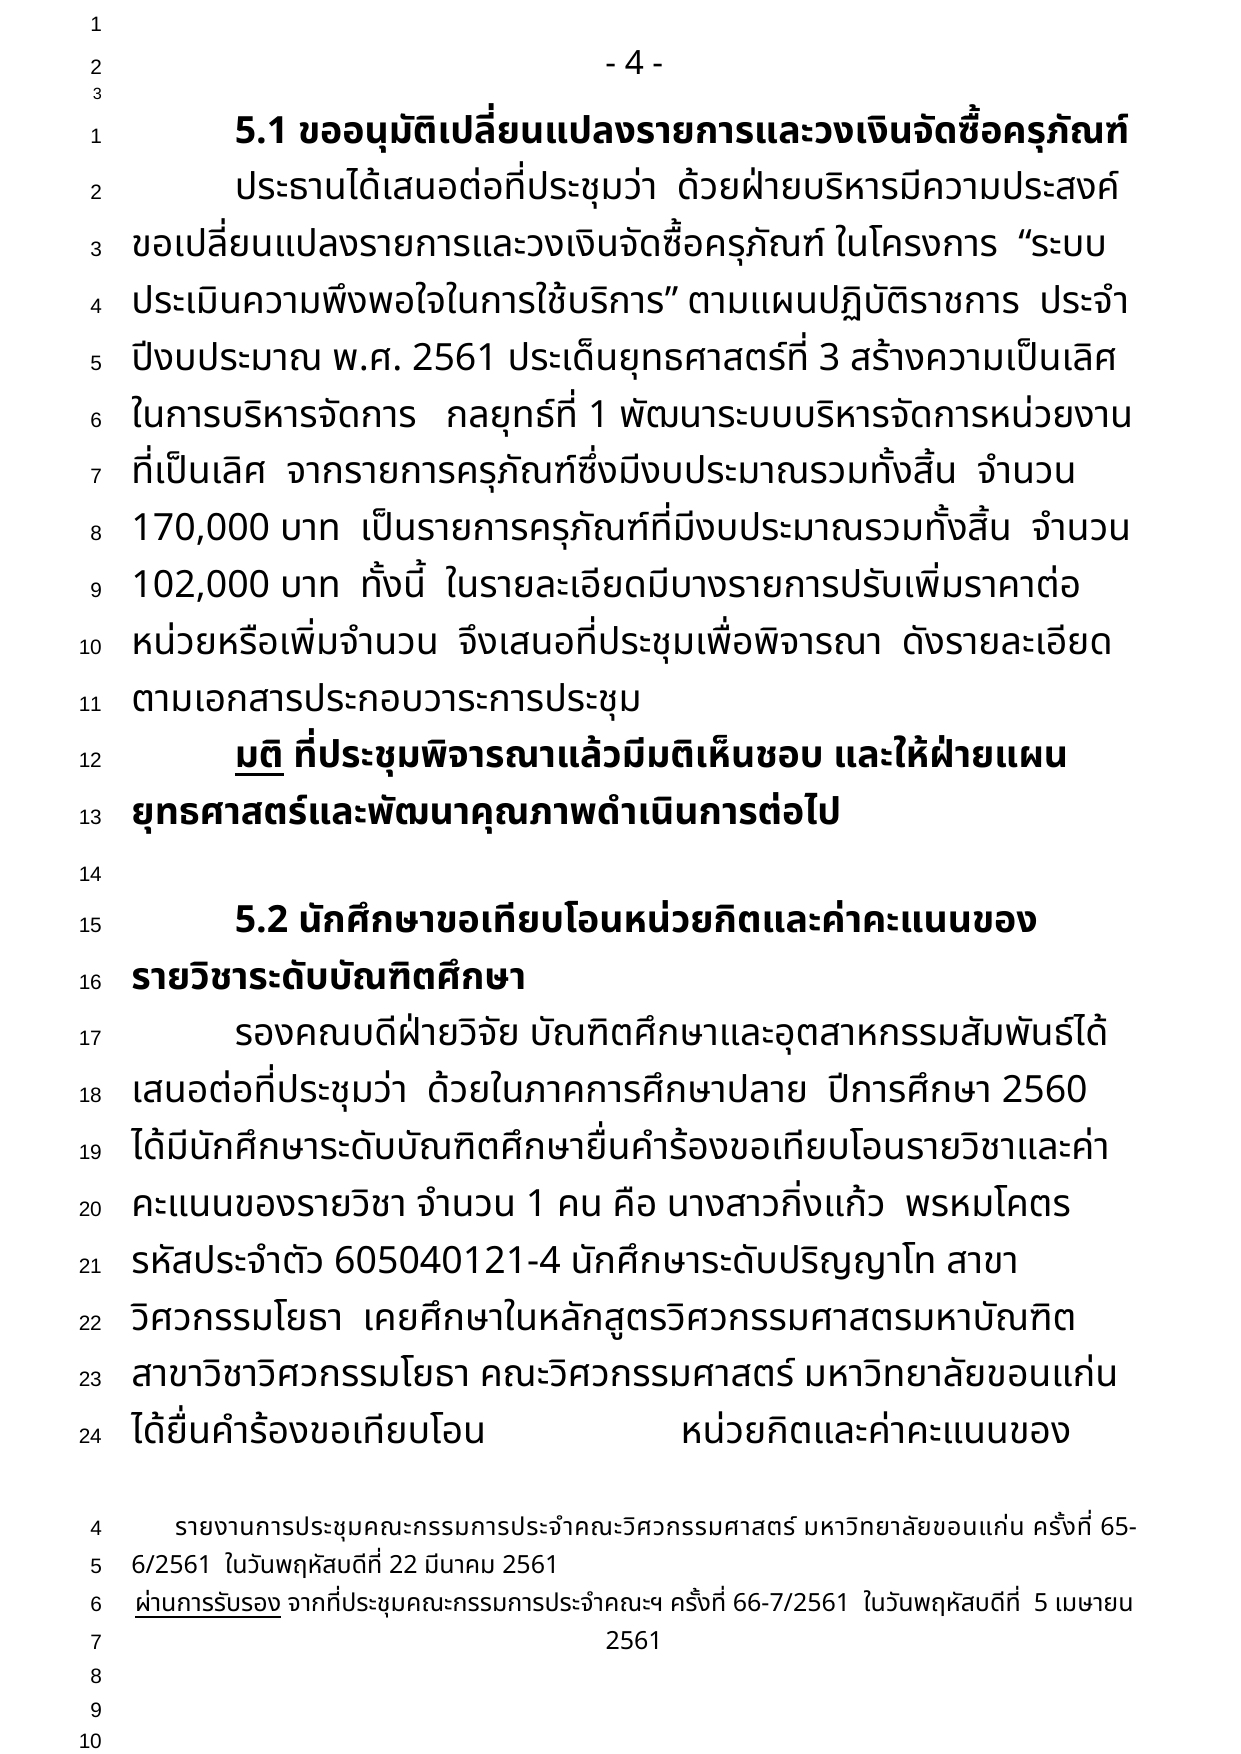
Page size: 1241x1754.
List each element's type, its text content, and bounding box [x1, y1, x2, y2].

text ประธานได้เสนอต่อที่ประชุมว่า ด้วยฝ่ายบริหารมีความประสงค์ขอเปลี่ยนแปลงรายการและวงเงินจัดซื้อครุภัณฑ์ ในโครงการ “ระบบประเมินความพึงพอใจในการใช้บริการ” ตามแผนปฏิบัติราชการ ประจำปีงบประมาณ พ.ศ. 2561 ประเด็นยุทธศาสตร์ที่ 3 สร้างความเป็นเลิศในการบริหารจัดการ กลยุทธ์ที่ 1 พัฒนาระบบบริหารจัดการหน่วยงานที่เป็นเลิศ จากรายการครุภัณฑ์ซึ่งมีงบประมาณรวมทั้งสิ้น จำนวน 170,000 บาท เป็นรายการครุภัณฑ์ที่มีงบประมาณรวมทั้งสิ้น จำนวน 102,000 บาท ทั้งนี้ ในรายละเอียดมีบางรายการปรับเพิ่มราคาต่อหน่วยหรือเพิ่มจำนวน จึงเสนอที่ประชุมเพื่อพิจารณา ดังรายละเอียดตามเอกสารประกอบวาระการประชุม [131, 160, 1137, 728]
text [131, 1006, 1137, 1460]
text 5.2 นักศึกษาขอเทียบโอนหน่วยกิตและค่าคะแนนของรายวิชาระดับบัณฑิตศึกษา [131, 892, 1137, 1006]
text มติ ที่ประชุมพิจารณาแล้วมีมติเห็นชอบ และให้ฝ่ายแผนยุทธศาสตร์และพัฒนาคุณภาพดำเนินการต่อไป [131, 728, 1137, 841]
text 5.1 ขออนุมัติเปลี่ยนแปลงรายการและวงเงินจัดซื้อครุภัณฑ์ [131, 103, 1137, 160]
